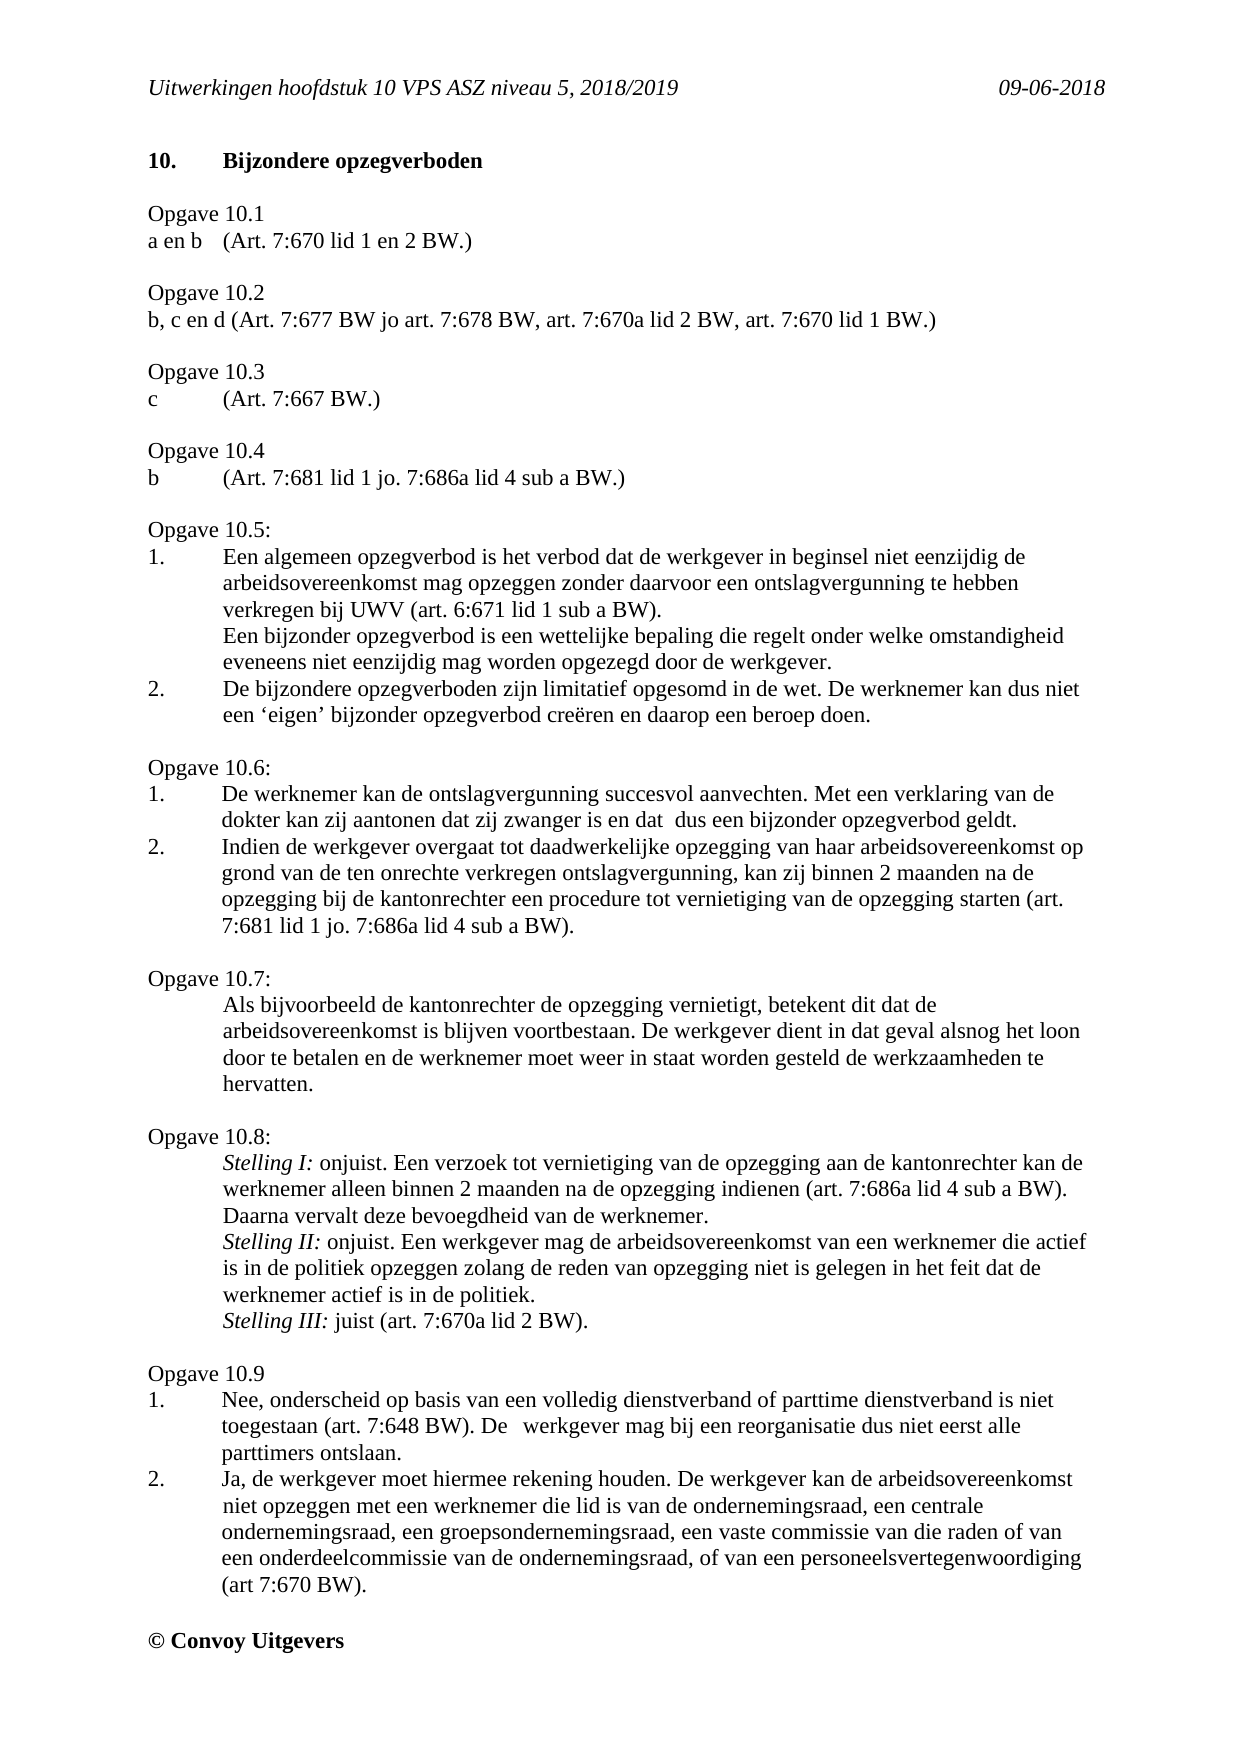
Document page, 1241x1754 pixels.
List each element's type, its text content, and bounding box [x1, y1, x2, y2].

list Nee, onderscheid op basis van een volledig dienstverband of parttime dienstverband is niet toegestaan (art. 7:648 BW). De werkgever mag bij een reorganisatie dus niet eerst alle parttimers ontslaan. [148, 1386, 1093, 1465]
text b (Art. 7:681 lid 1 jo. 7:686a lid 4 sub a BW.) [148, 464, 1093, 490]
list Een algemeen opzegverbod is het verbod dat de werkgever in beginsel niet eenzijdig de arbeidsovereenkomst mag opzeggen zonder daarvoor een ontslagvergunning te hebben verkregen bij UWV (art. 6:671 lid 1 sub a BW). Een bijzonder opzegverbod is een wettelijke bepaling die regelt onder welke omstandigheid eveneens niet eenzijdig mag worden opgezegd door de werkgever. [148, 543, 1093, 675]
text Opgave 10.9 [148, 1360, 1093, 1386]
text Stelling I: onjuist. Een verzoek tot vernietiging van de opzegging aan de kantonrechter kan de werknemer alleen binnen 2 maanden na de opzegging indienen (art. 7:686a lid 4 sub a BW). Daarna vervalt deze bevoegdheid van de werknemer. [223, 1149, 1093, 1228]
text Opgave 10.1 [148, 200, 1093, 227]
text Opgave 10.4 [148, 437, 1093, 464]
text Opgave 10.3 [148, 358, 1093, 385]
text Opgave 10.5: [148, 517, 1093, 543]
list De werknemer kan de ontslagvergunning succesvol aanvechten. Met een verklaring van de dokter kan zij aantonen dat zij zwanger is en dat dus een bijzonder opzegverbod geldt. [148, 780, 1093, 833]
list Indien de werkgever overgaat tot daadwerkelijke opzegging van haar arbeidsovereenkomst op grond van de ten onrechte verkregen ontslagvergunning, kan zij binnen 2 maanden na de opzegging bij de kantonrechter een procedure tot vernietiging van de opzegging starten (art. 7:681 lid 1 jo. 7:686a lid 4 sub a BW). [148, 833, 1093, 938]
text Stelling II: onjuist. Een werkgever mag de arbeidsovereenkomst van een werknemer die actief is in de politiek opzeggen zolang de reden van opzegging niet is gelegen in het feit dat de werknemer actief is in de politiek. [223, 1228, 1093, 1307]
text a en b (Art. 7:670 lid 1 en 2 BW.) [148, 227, 1093, 253]
list De bijzondere opzegverboden zijn limitatief opgesomd in de wet. De werknemer kan dus niet een ‘eigen’ bijzonder opzegverbod creëren en daarop een beroep doen. [148, 675, 1093, 727]
text Opgave 10.8: [148, 1123, 1093, 1149]
text 10. Bijzondere opzegverboden [148, 148, 1093, 174]
text Opgave 10.7: [148, 964, 1093, 991]
text c (Art. 7:667 BW.) [148, 385, 1093, 411]
list Ja, de werkgever moet hiermee rekening houden. De werkgever kan de arbeidsovereenkomst niet opzeggen met een werknemer die lid is van de ondernemingsraad, een centrale ondernemingsraad, een groepsondernemingsraad, een vaste commissie van die raden of van een onderdeelcommissie van de ondernemingsraad, of van een personeelsvertegenwoordiging (art 7:670 BW). [148, 1465, 1093, 1597]
text b, c en d (Art. 7:677 BW jo art. 7:678 BW, art. 7:670a lid 2 BW, art. 7:670 lid 1 BW.) [148, 306, 1093, 332]
text Opgave 10.2 [148, 279, 1093, 306]
text Stelling III: juist (art. 7:670a lid 2 BW). [148, 1307, 1093, 1333]
text Als bijvoorbeeld de kantonrechter de opzegging vernietigt, betekent dit dat de arbeidsovereenkomst is blijven voortbestaan. De werkgever dient in dat geval alsnog het loon door te betalen en de werknemer moet weer in staat worden gesteld de werkzaamheden te hervatten. [223, 991, 1093, 1096]
text Opgave 10.6: [148, 754, 1093, 780]
